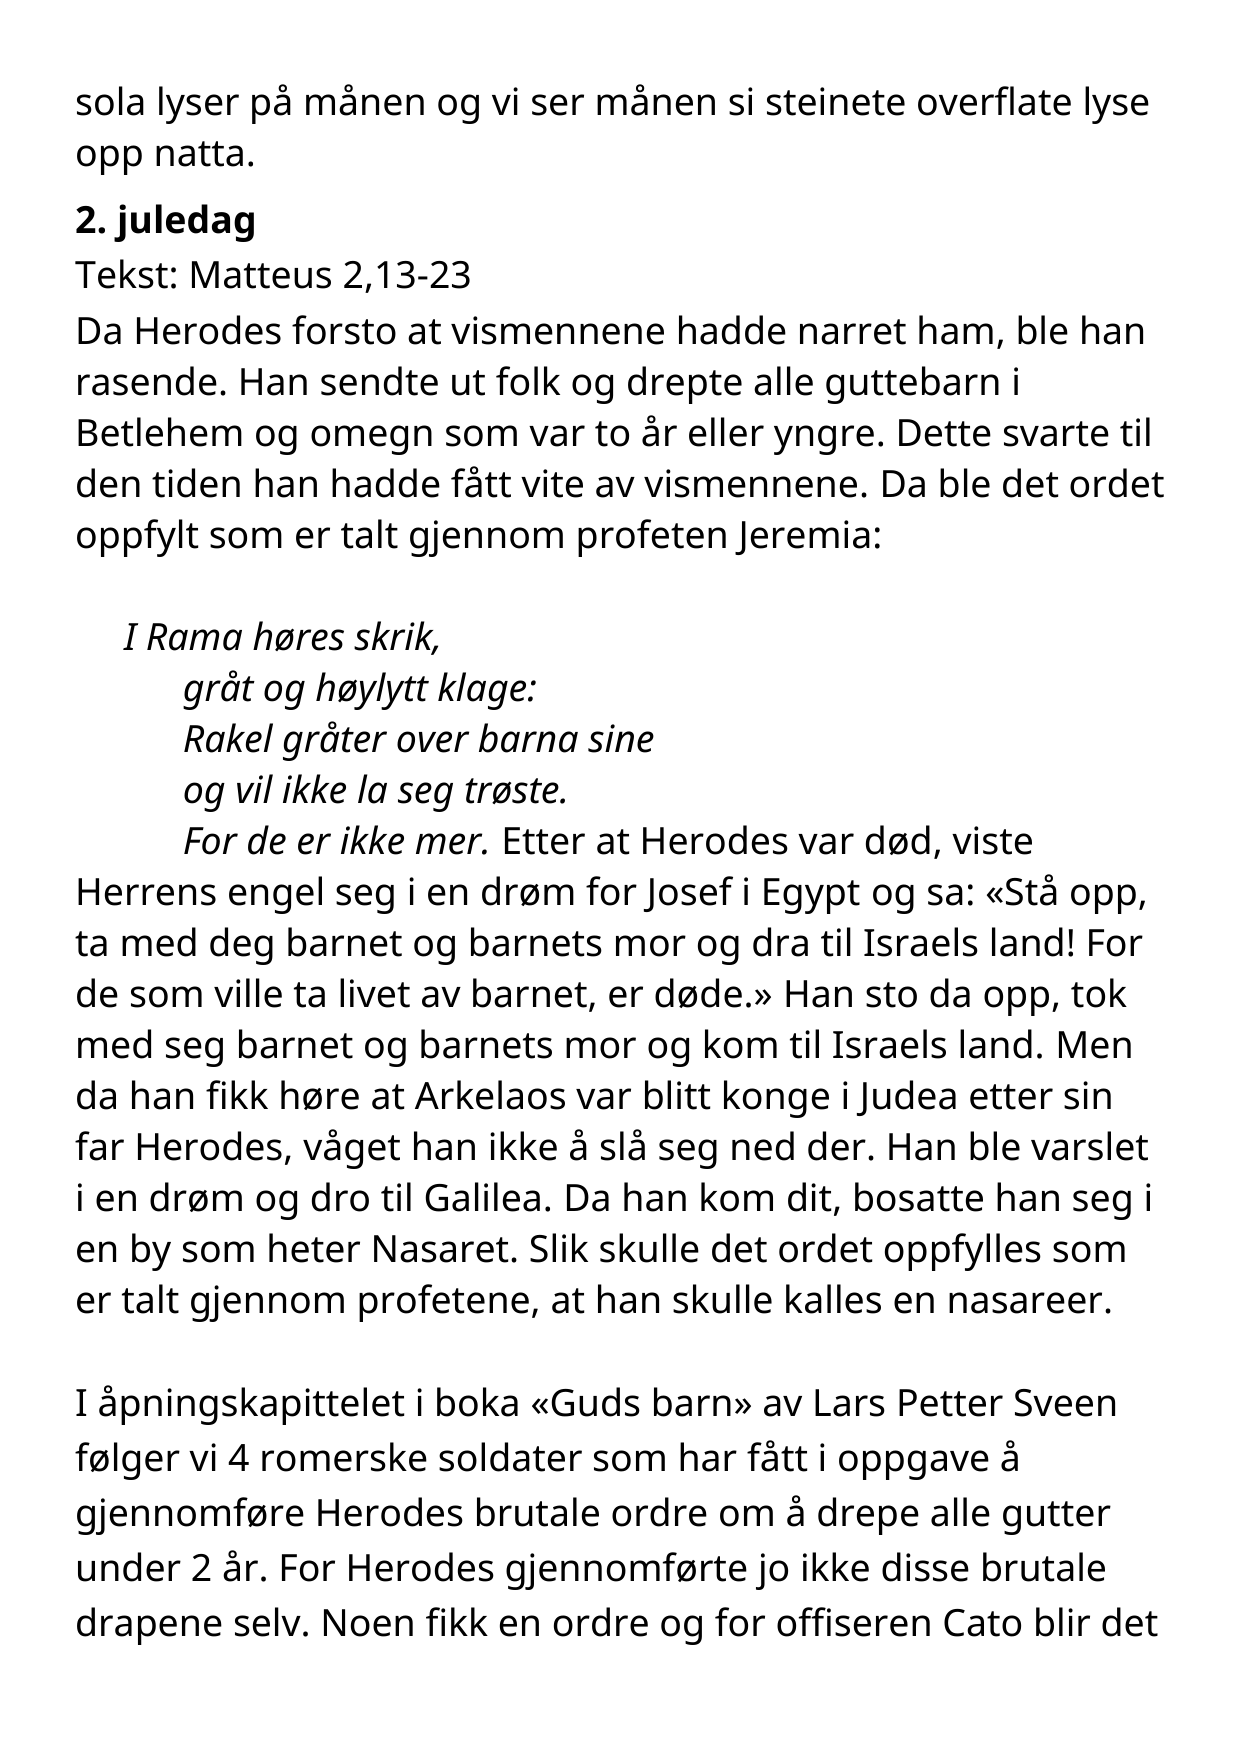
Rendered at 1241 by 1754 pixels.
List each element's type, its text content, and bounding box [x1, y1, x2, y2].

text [75, 1376, 1165, 1647]
text Da Herodes forsto at vismennene hadde narret ham, ble han rasende. Han sendte ut folk og drepte alle guttebarn i Betlehem og omegn som var to år eller yngre. Dette svarte til den tiden han hadde fått vite av vismennene. Da ble det ordet oppfylt som er talt gjennom profeten Jeremia: I Rama høres skrik, gråt og høylytt klage: Rakel gråter over barna sine og vil ikke la seg trøste. For de er ikke mer. Etter at Herodes var død, viste Herrens engel seg i en drøm for Josef i Egypt og sa: «Stå opp, ta med deg barnet og barnets mor og dra til Israels land! For de som ville ta livet av barnet, er døde.» Han sto da opp, tok med seg barnet og barnets mor og kom til Israels land. Men da han fikk høre at Arkelaos var blitt konge i Judea etter sin far Herodes, våget han ikke å slå seg ned der. Han ble varslet i en drøm og dro til Galilea. Da han kom dit, bosatte han seg i en by som heter Nasaret. Slik skulle det ordet oppfylles som er talt gjennom profetene, at han skulle kalles en nasareer. [75, 304, 1165, 1325]
text Tekst: Matteus 2,13-23 [75, 249, 1165, 300]
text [75, 75, 1165, 177]
text 2. juledag [75, 194, 1165, 245]
